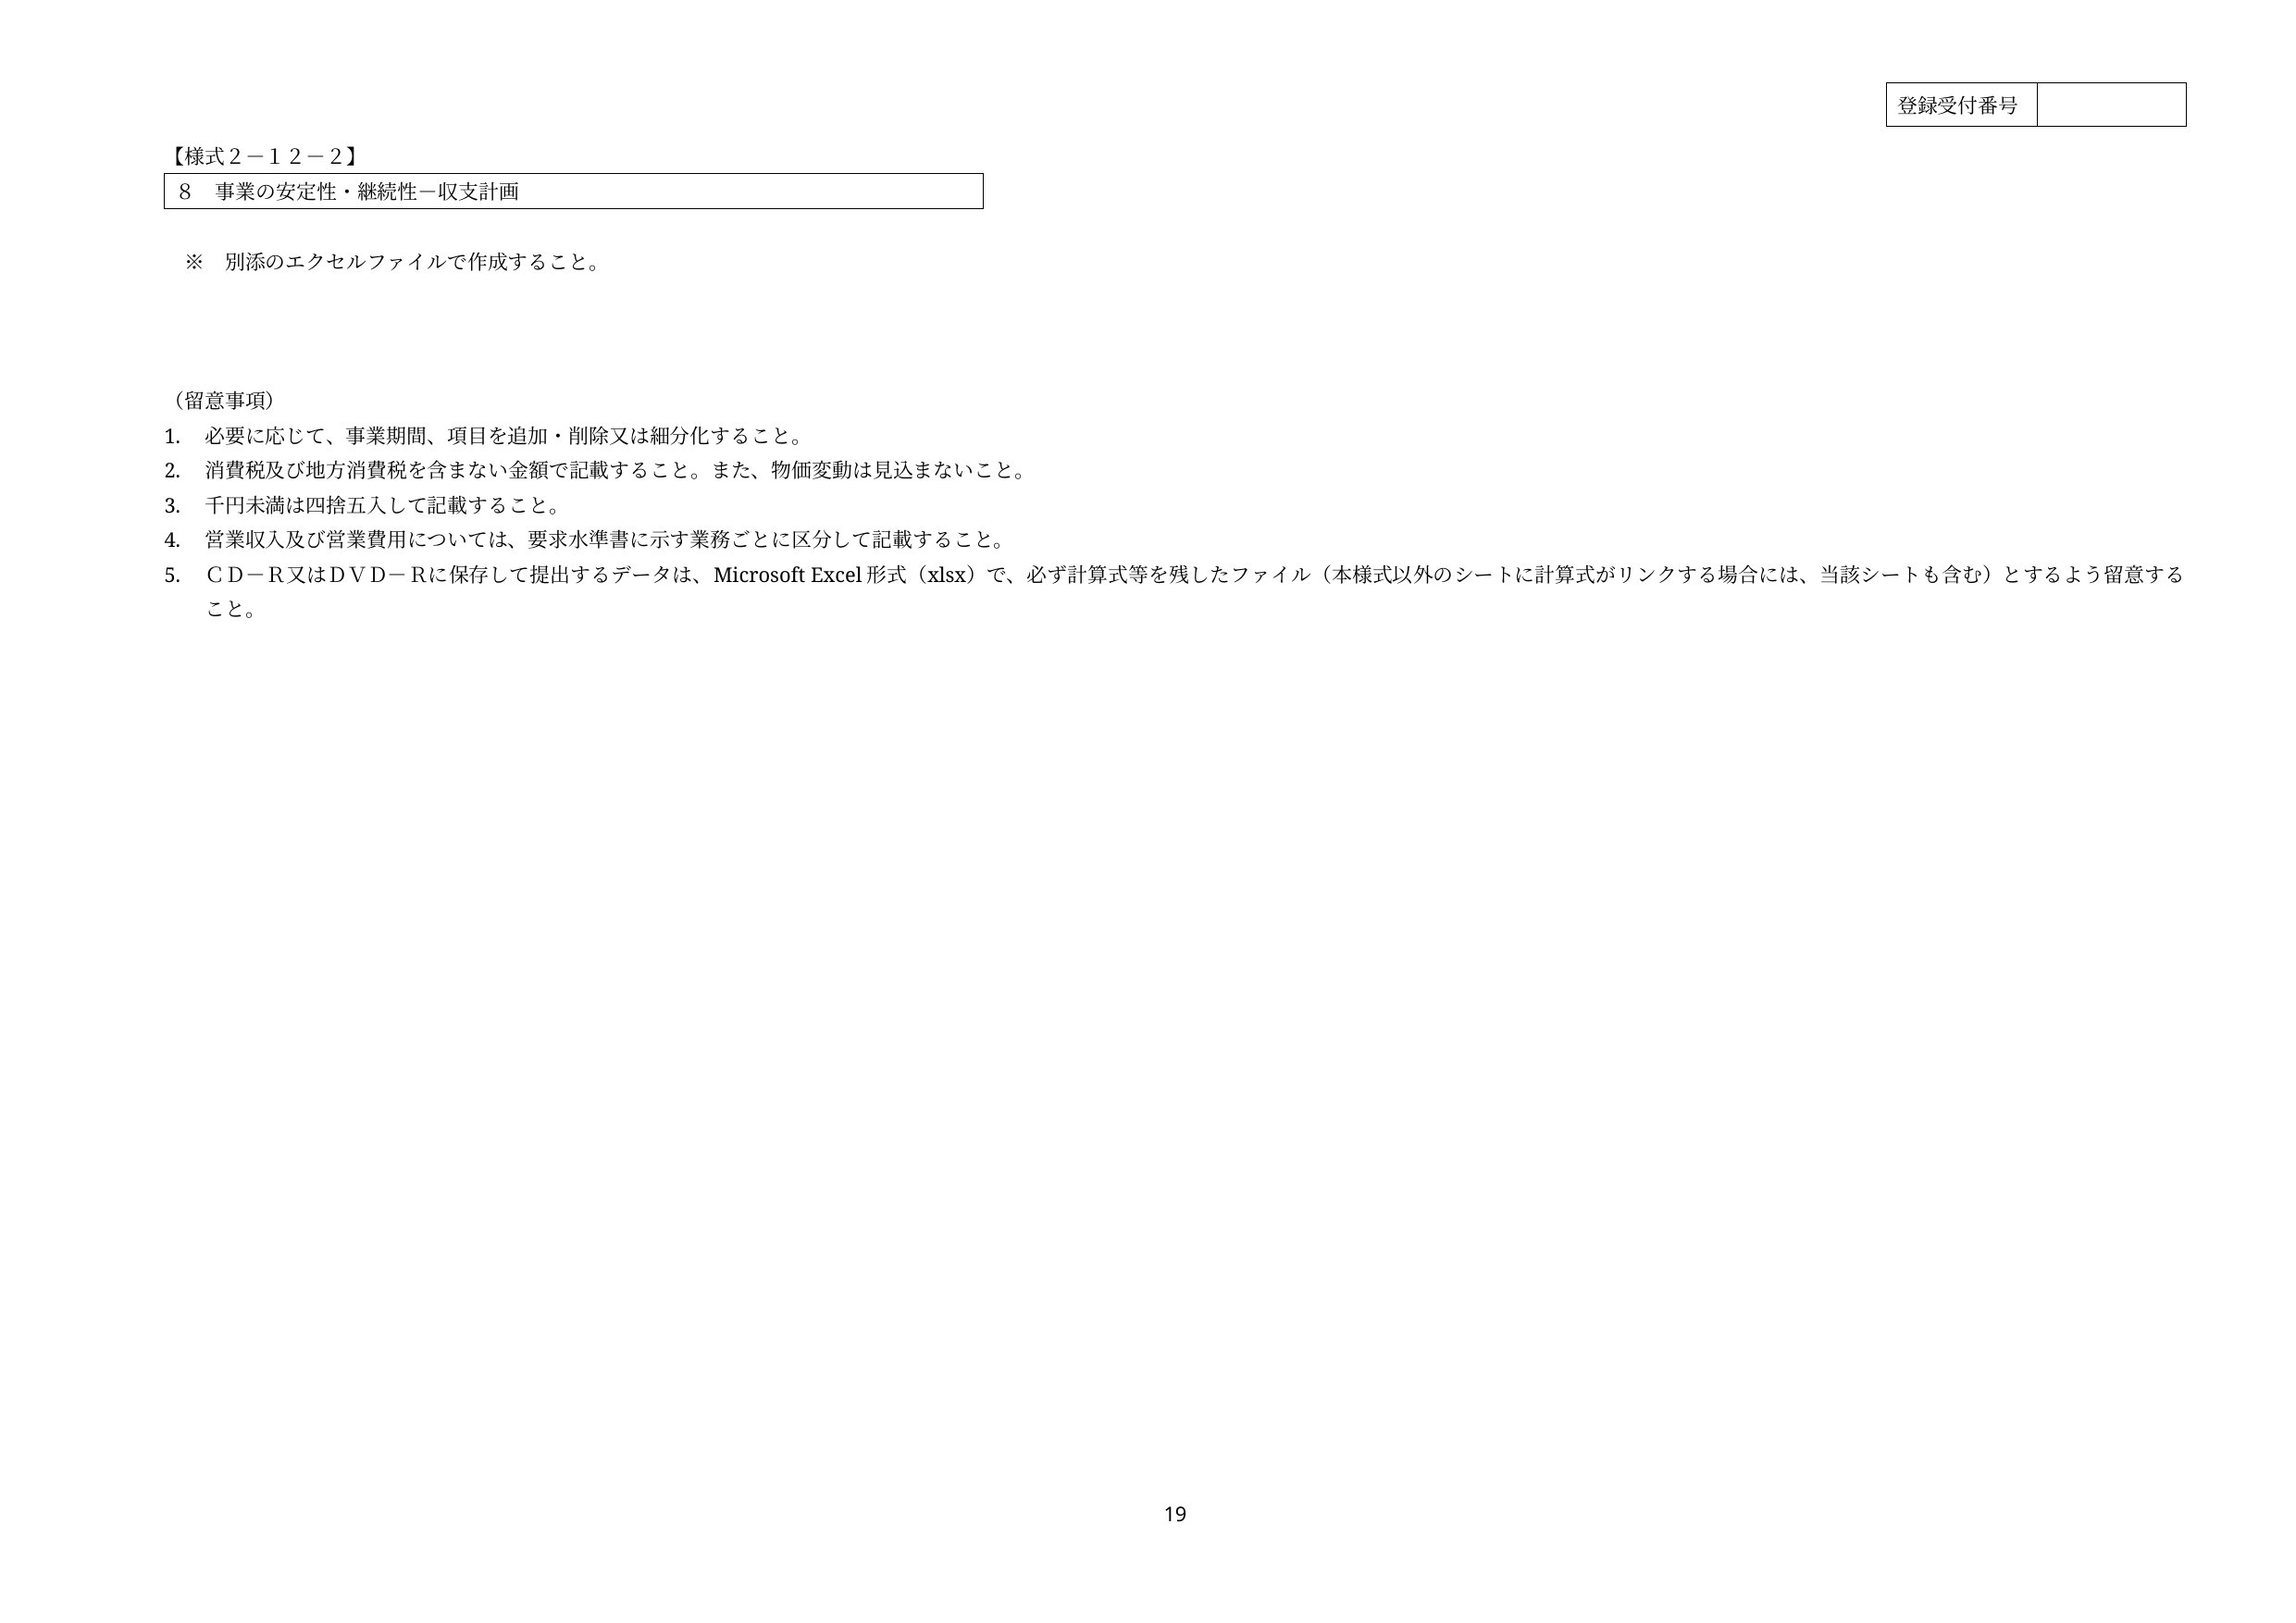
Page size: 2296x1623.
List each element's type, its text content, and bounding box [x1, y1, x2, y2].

table_header ８ 事業の安定性・継続性－収支計画 [165, 174, 983, 208]
text ※ 別添のエクセルファイルで作成すること。 [164, 244, 2186, 279]
list 千円未満は四捨五入して記載すること。 [164, 487, 2186, 522]
text 【様式２－１２－２】 [164, 138, 2186, 173]
list ＣＤ－Ｒ又はＤＶＤ－Ｒに保存して提出するデータは、Microsoft Excel形式（xlsx）で、必ず計算式等を残したファイル（本様式以外のシートに計算式がリンクする場合には、当該シートも含む）とするよう留意すること。 [164, 556, 2186, 626]
list 消費税及び地方消費税を含まない金額で記載すること。また、物価変動は見込まないこと。 [164, 452, 2186, 487]
list 営業収入及び営業費用については、要求水準書に示す業務ごとに区分して記載すること。 [164, 522, 2186, 556]
list 必要に応じて、事業期間、項目を追加・削除又は細分化すること。 [164, 417, 2186, 452]
text （留意事項） [164, 383, 2186, 417]
